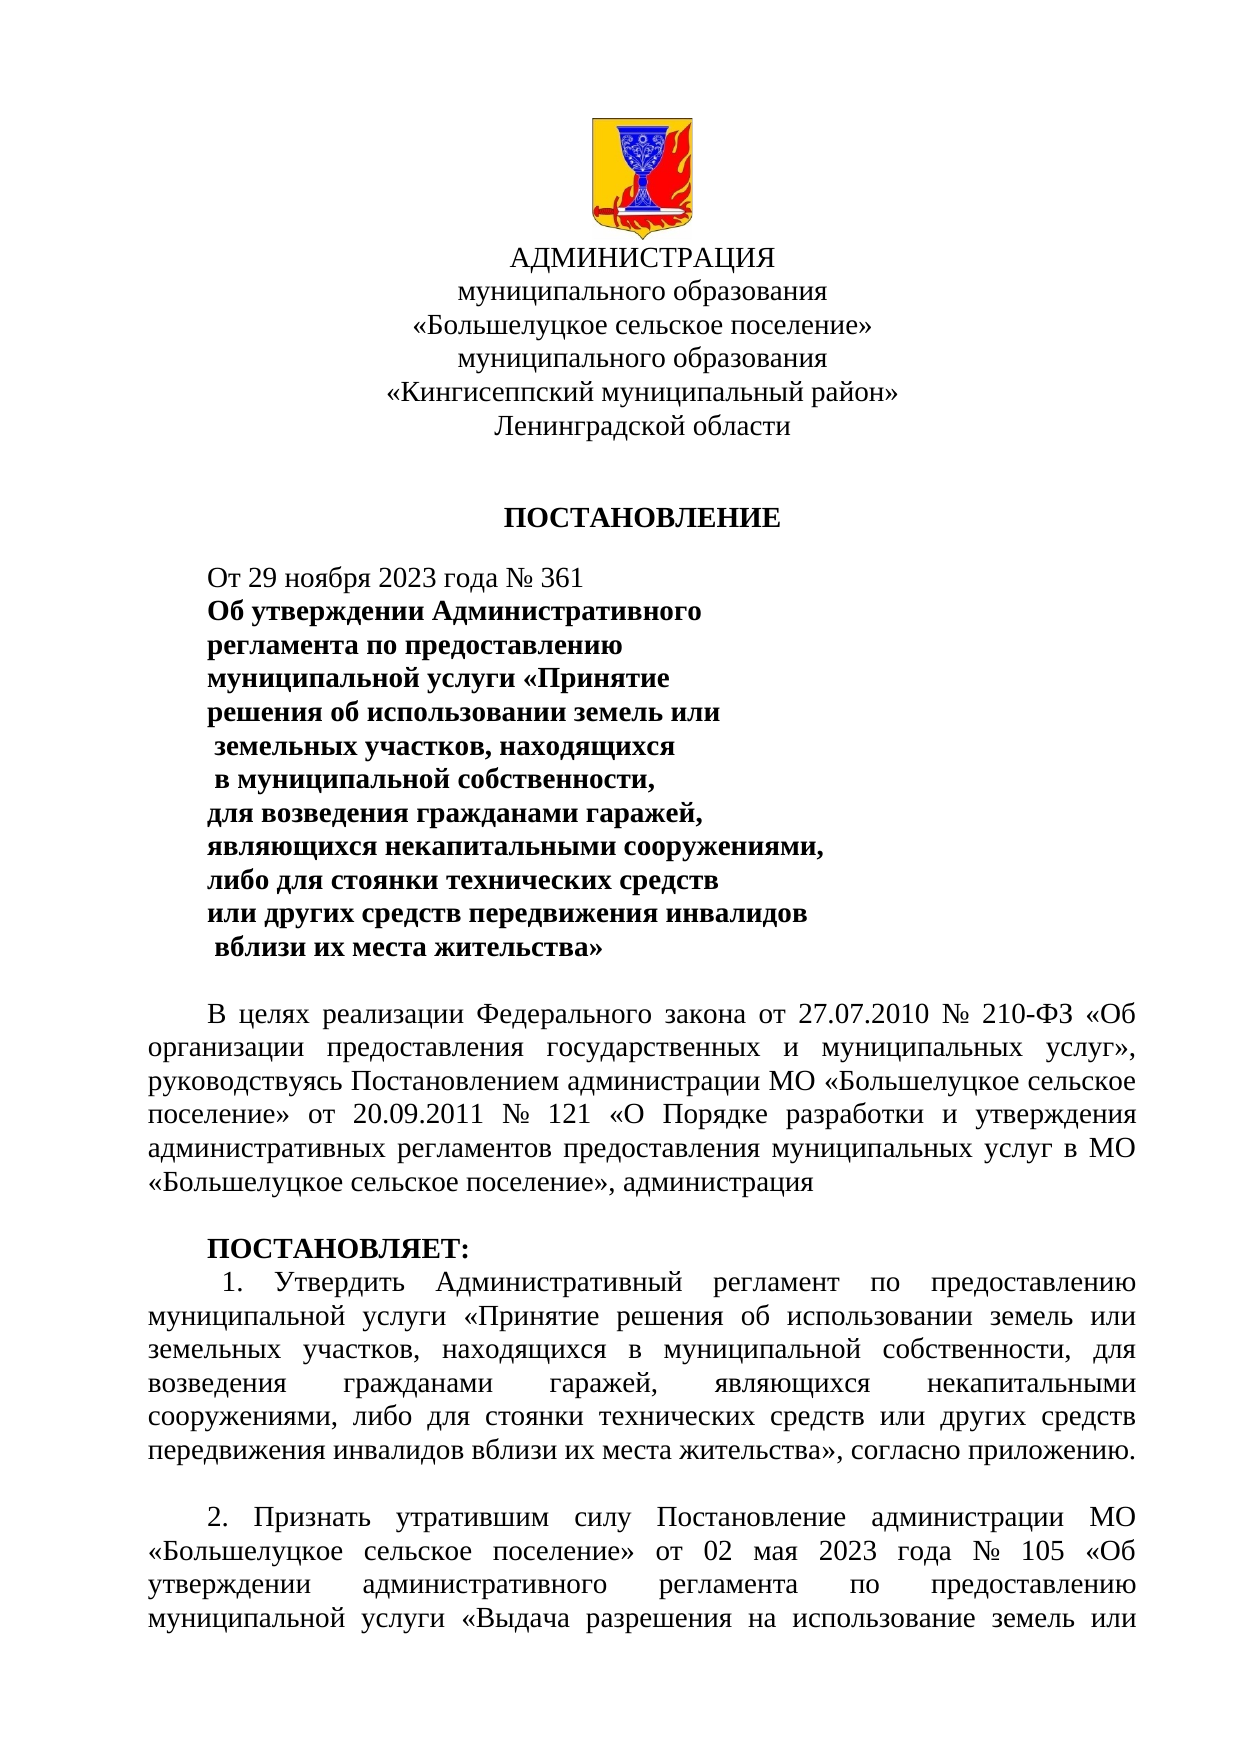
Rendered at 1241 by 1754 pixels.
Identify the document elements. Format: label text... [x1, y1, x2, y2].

text земельных участков, находящихся [148, 728, 1137, 761]
text либо для стоянки технических средств [148, 862, 1137, 895]
text Ленинградской области [148, 408, 1137, 441]
text АДМИНИСТРАЦИЯ [148, 240, 1137, 273]
text решения об использовании земель или [148, 694, 1137, 728]
text муниципальной услуги «Принятие [148, 661, 1137, 694]
text в муниципальной собственности, [148, 761, 1137, 795]
picture [592, 118, 693, 240]
text «Большелуцкое сельское поселение» [148, 307, 1137, 341]
text В целях реализации Федерального закона от 27.07.2010 № 210-ФЗ «Об организации предоставления государственных и муниципальных услуг», руководствуясь Постановлением администрации МО «Большелуцкое сельское поселение» от 20.09.2011 № 121 «О Порядке разработки и утверждения административных регламентов предоставления муниципальных услуг в МО «Большелуцкое сельское поселение», администрация [148, 996, 1137, 1197]
text для возведения гражданами гаражей, [148, 795, 1137, 828]
text муниципального образования [148, 273, 1137, 307]
text вблизи их места жительства» [148, 929, 1137, 962]
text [148, 1499, 1137, 1633]
text «Кингисеппский муниципальный район» [148, 374, 1137, 408]
text Об утверждении Административного [148, 593, 1137, 627]
text являющихся некапитальными сооружениями, [148, 828, 1137, 862]
text ПОСТАНОВЛЯЕТ: [148, 1231, 1137, 1264]
text 1. Утвердить Административный регламент по предоставлению муниципальной услуги «Принятие решения об использовании земель или земельных участков, находящихся в муниципальной собственности, для возведения гражданами гаражей, являющихся некапитальными сооружениями, либо для стоянки технических средств или других средств передвижения инвалидов вблизи их места жительства», согласно приложению. [148, 1264, 1137, 1466]
text ПОСТАНОВЛЕНИЕ [148, 501, 1137, 534]
text регламента по предоставлению [148, 627, 1137, 661]
text От 29 ноября 2023 года № 361 [148, 560, 1137, 593]
text или других средств передвижения инвалидов [148, 895, 1137, 929]
text муниципального образования [148, 341, 1137, 374]
